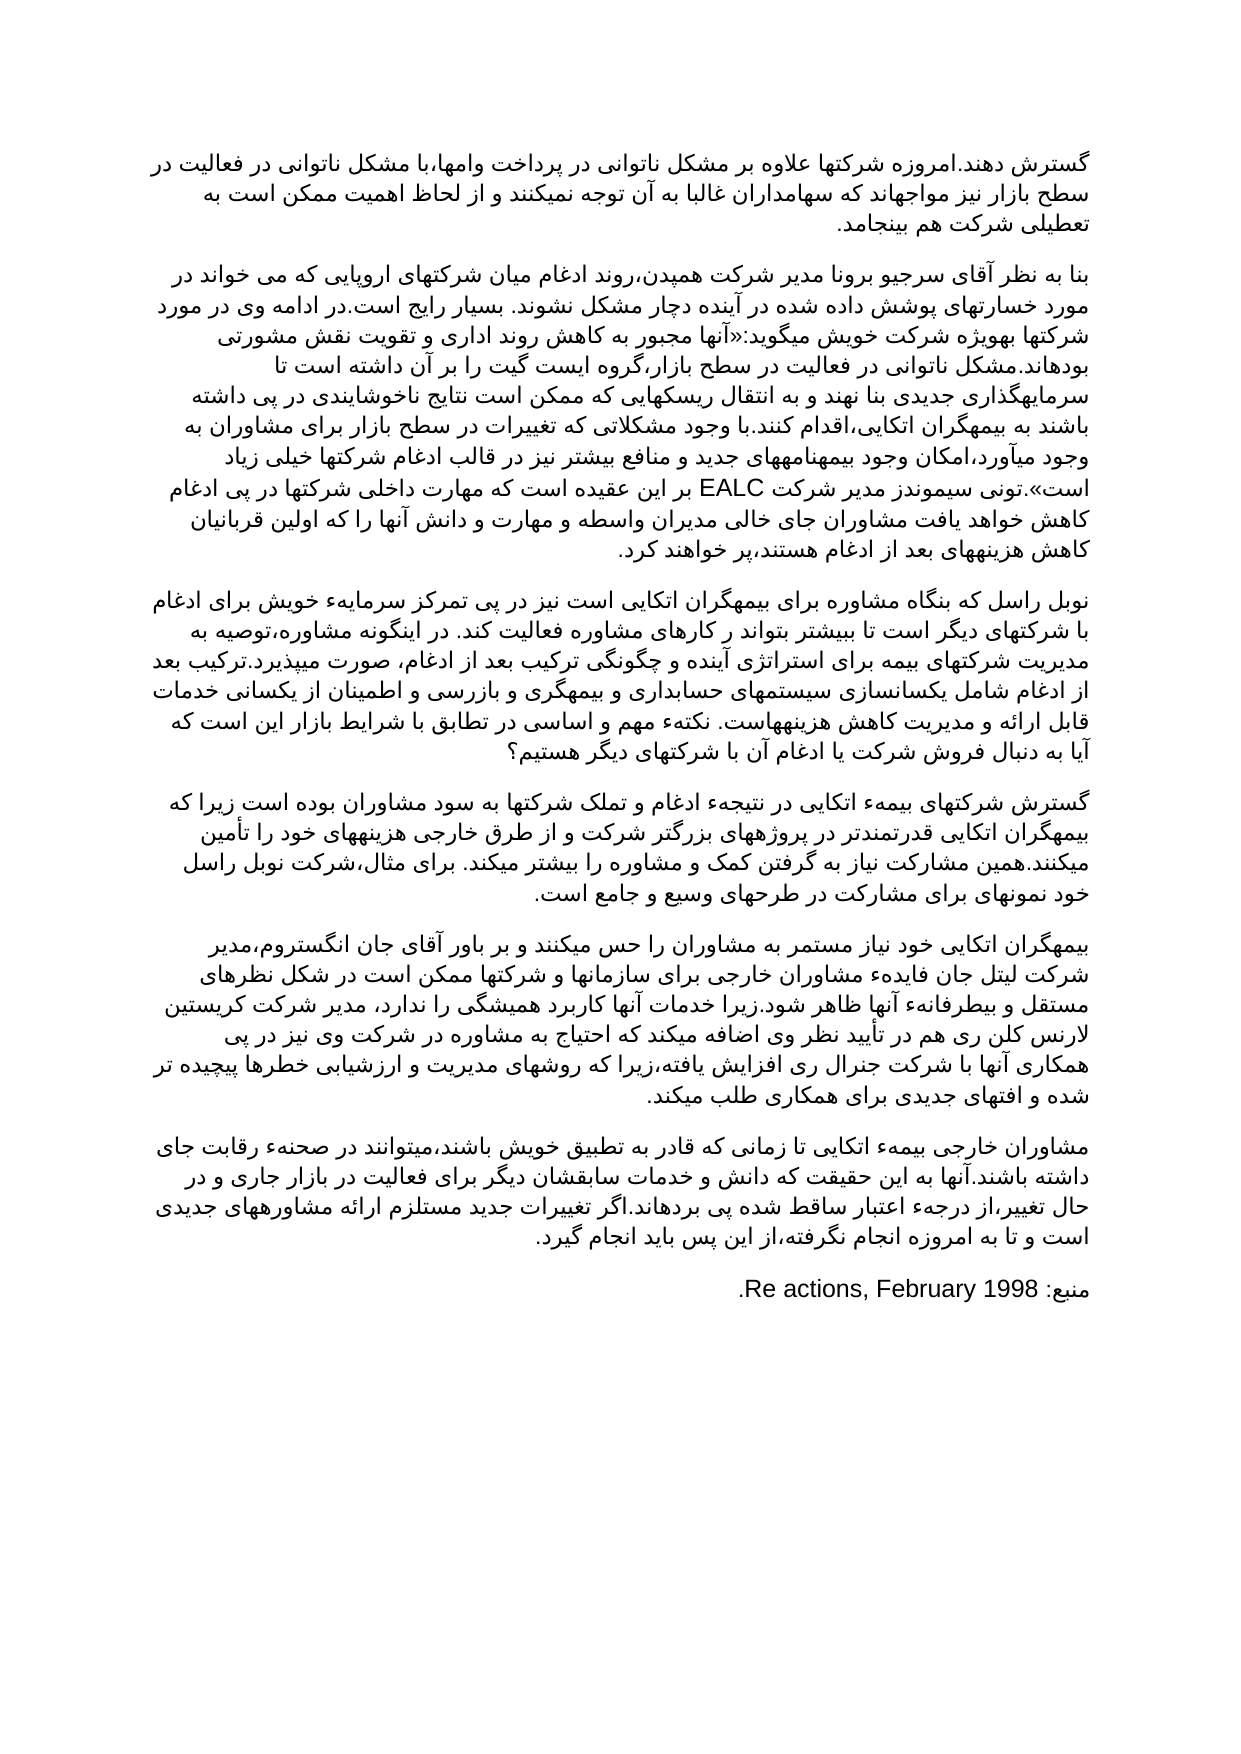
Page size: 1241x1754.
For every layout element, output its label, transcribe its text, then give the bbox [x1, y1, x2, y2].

text بنا به نظر آقای سرجیو برونا مدیر شرکت همپدن،روند ادغام میان شرکت‏های اروپایی که می خواند در مورد خسارت‏های پوشش داده شده در آینده دچار مشکل نشوند. بسیار رایج است.در ادامه وی در مورد شرکت‏ها به‏ویژه‏ شرکت خویش می‏گوید:«آن‏ها مجبور به کاهش روند اداری‏ و تقویت نقش مشورتی بوده‏اند.مشکل ناتوانی در فعالیت‏ در سطح بازار،گروه ایست گیت را بر آن داشته است تا سرمایه‏گذاری جدیدی بنا نهند و به انتقال ریسک‏هایی که‏ ممکن است نتایج ناخوشایندی در پی داشته باشند به‏ بیمه‏گران اتکایی،اقدام کنند.با وجود مشکلاتی که تغییرات‏ در سطح بازار برای مشاوران به وجود می‏آورد،امکان وجود بیمه‏نامه‏های جدید و منافع بیشتر نیز در قالب ادغام‏ شرکت‏ها خیلی زیاد است».تونی سیموندز مدیر شرکت‏ EALC بر این عقیده است که مهارت داخلی شرکت‏ها در پی ادغام کاهش خواهد یافت مشاوران جای خالی مدیران‏ واسطه و مهارت و دانش آن‏ها را که اولین قربانیان کاهش‏ هزینه‏های بعد از ادغام هستند،پر خواهند کرد. [150, 261, 1090, 562]
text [150, 150, 1090, 237]
text مشاوران خارجی بیمهء اتکایی تا زمانی که قادر به تطبیق‏ خویش باشند،می‏توانند در صحنهء رقابت جای داشته‏ باشند.آن‏ها به این حقیقت که دانش و خدمات سابقشان‏ دیگر برای فعالیت در بازار جاری و در حال تغییر،از درجهء اعتبار ساقط شده پی برده‏اند.اگر تغییرات جدید مستلزم ارائه‏ مشاوره‏های جدیدی است و تا به امروزه انجام نگرفته،از این پس باید انجام گیرد. [150, 1133, 1090, 1249]
text بیمه‏گران اتکایی خود نیاز مستمر به مشاوران را حس‏ می‏کنند و بر باور آقای جان انگستروم،مدیر شرکت لیتل‏ جان فایدهء مشاوران خارجی برای سازمان‏ها و شرکت‏ها ممکن است در شکل نظرهای مستقل و بی‏طرفانهء آن‏ها ظاهر شود.زیرا خدمات آن‏ها کاربرد همیشگی را ندارد، مدیر شرکت کریستین لارنس کلن ری هم در تأیید نظر وی‏ اضافه می‏کند که احتیاج به مشاوره در شرکت وی نیز در پی‏ همکاری آن‏ها با شرکت جنرال ری افزایش یافته،زیرا که‏ روش‏های مدیریت و ارزشیابی خطرها پیچیده تر شده و افت‏های جدیدی برای همکاری طلب می‏کند. [150, 931, 1090, 1108]
text منبع: Re actions, February 1998. [150, 1274, 1090, 1303]
text نوبل راسل که بنگاه مشاوره برای بیمه‏گران اتکایی است‏ نیز در پی تمرکز سرمایهء خویش برای ادغام با شرکت‏های‏ دیگر است تا ببیشتر بتواند ر کارهای مشاوره فعالیت کند. در این‏گونه مشاوره،توصیه به مدیریت شرکت‏های بیمه‏ برای استراتژی آینده و چگونگی ترکیب بعد از ادغام، صورت می‏پذیرد.ترکیب بعد از ادغام شامل یکسان‏سازی‏ سیستم‏های حسابداری و بیمه‏گری و بازرسی و اطمینان از یکسانی خدمات قابل ارائه و مدیریت کاهش هزینه‏هاست. نکتهء مهم و اساسی در تطابق با شرایط بازار این است که آیا به دنبال فروش شرکت یا ادغام آن با شرکت‏های دیگر هستیم؟ [150, 587, 1090, 764]
text گسترش شرکت‏های بیمهء اتکایی در نتیجهء ادغام و تملک شرکت‏ها به سود مشاوران بوده است زیرا که‏ بیمه‏گران اتکایی قدرتمندتر در پروژه‏های بزرگ‏تر شرکت و از طرق خارجی هزینه‏های خود را تأمین می‏کنند.همین‏ مشارکت نیاز به گرفتن کمک و مشاوره را بیشتر می‏کند. برای مثال،شرکت نوبل راسل خود نمونه‏ای برای مشارکت‏ در طرح‏های وسیع و جامع است. [150, 789, 1090, 906]
